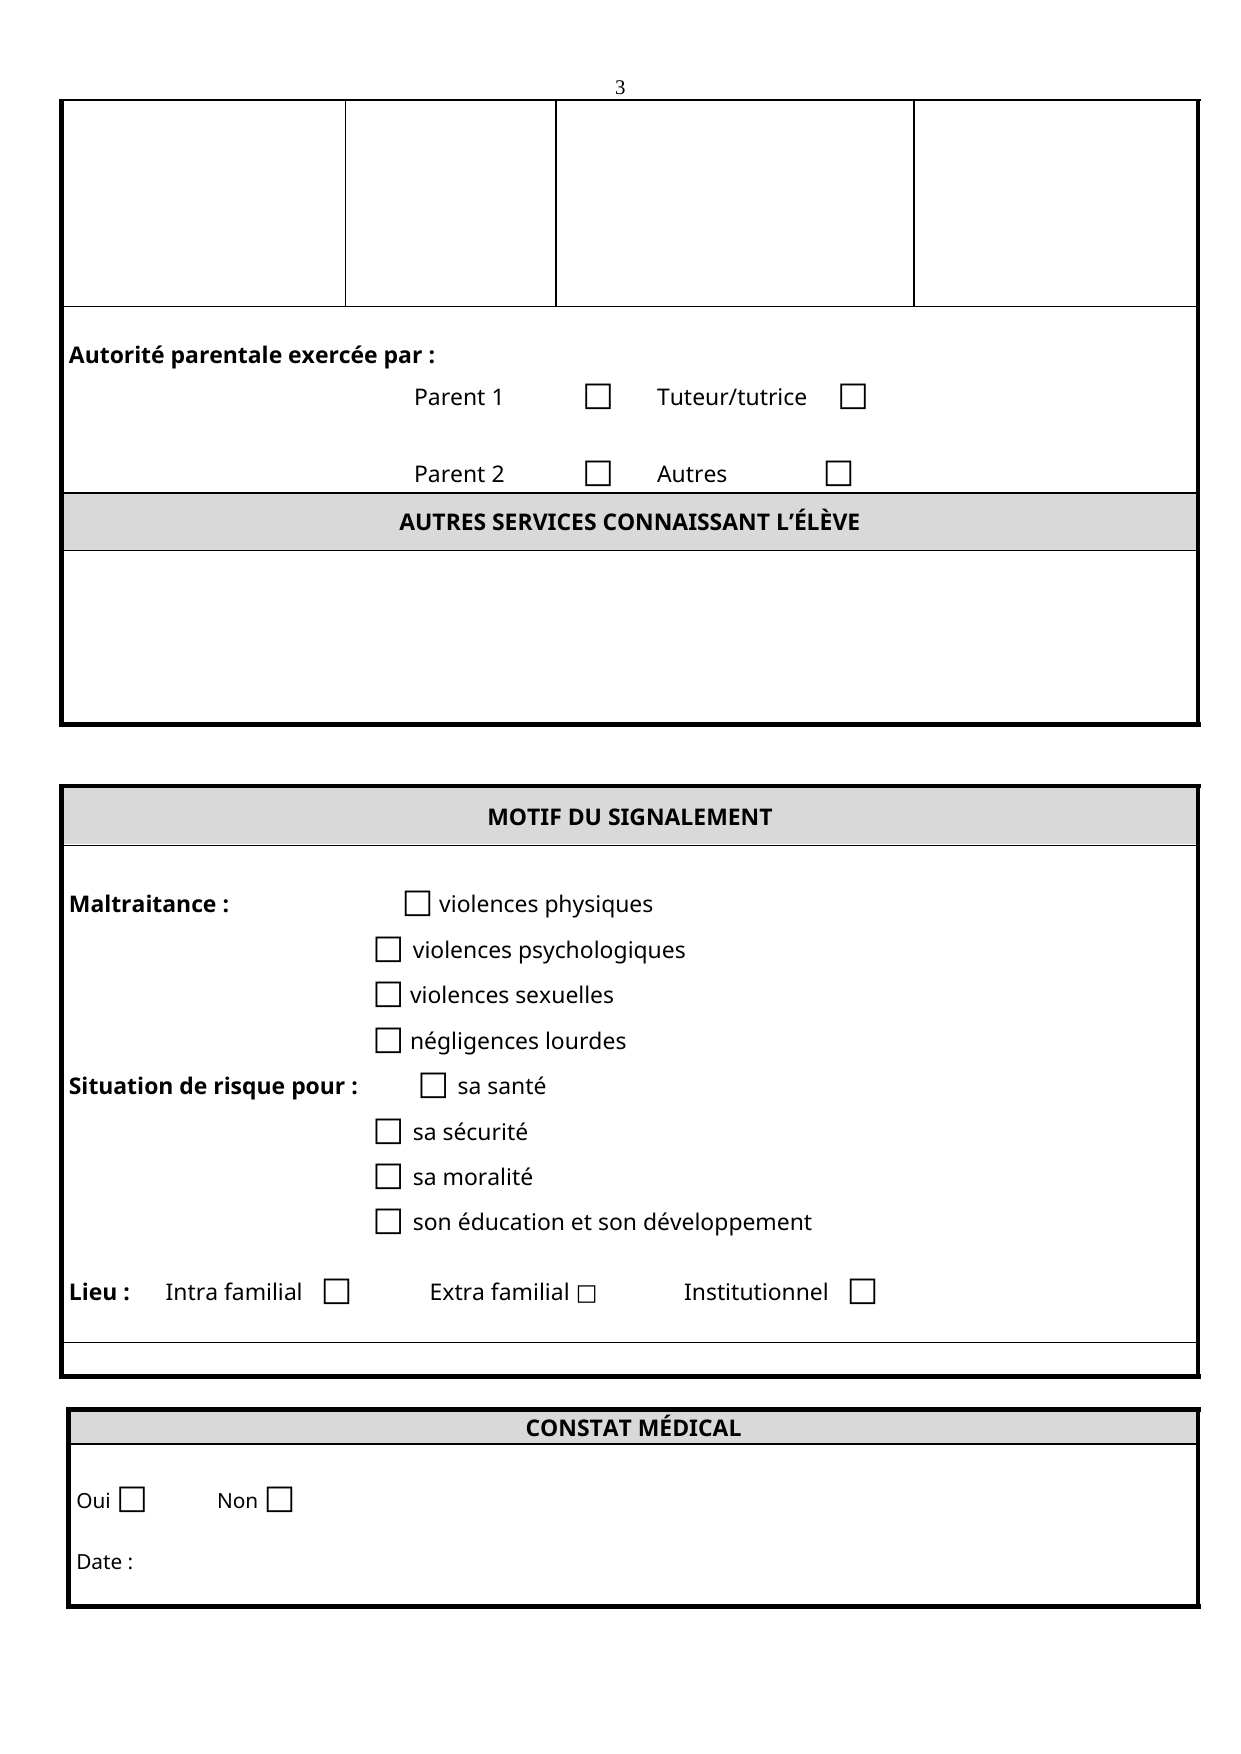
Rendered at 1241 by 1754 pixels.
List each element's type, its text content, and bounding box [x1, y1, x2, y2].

table_cell [64, 551, 1196, 722]
table_cell [915, 101, 1196, 306]
table_cell [64, 1343, 1196, 1374]
table_cell Maltraitance : □ violences physiques □ violences psychologiques □ violences sexuelles □ négligences lourdes Situation de risque pour : □ sa santé □ sa sécurité □ sa moralité □ son éducation et son développement Lieu : Intra familial □ Extra familial □ Institutionnel □ [64, 846, 1196, 1341]
table_cell Autorité parentale exercée par : Parent 1 □ Tuteur/tutrice □ Parent 2 □ Autres □ [64, 307, 1196, 492]
table_header MOTIF DU SIGNALEMENT [64, 788, 1196, 844]
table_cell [71, 1445, 1196, 1604]
table_cell [557, 101, 913, 306]
table_cell [64, 101, 345, 306]
table_cell [346, 101, 555, 306]
table_cell AUTRES SERVICES CONNAISSANT L’ÉLÈVE [64, 494, 1196, 550]
table_header CONSTAT MÉDICAL [71, 1412, 1196, 1443]
